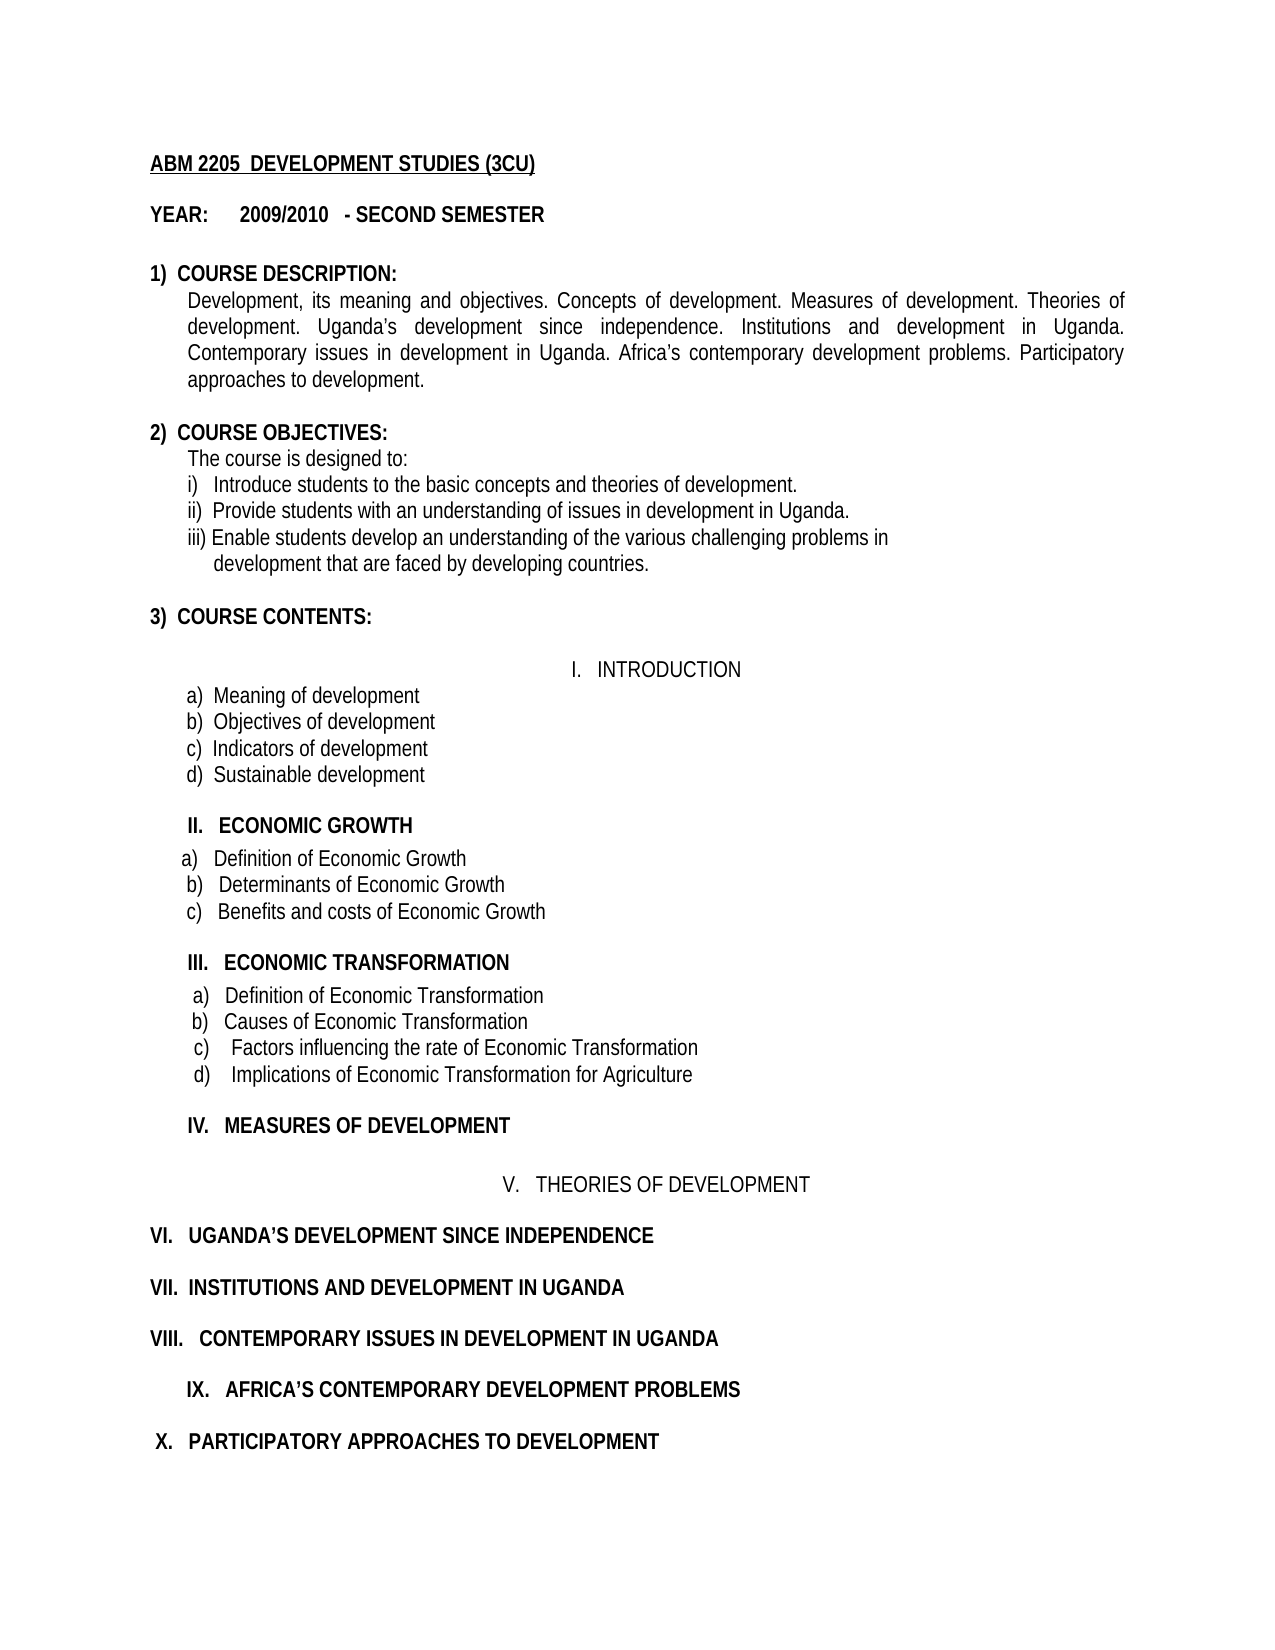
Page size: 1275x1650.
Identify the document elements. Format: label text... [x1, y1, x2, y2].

text d) Sustainable development [181, 761, 1125, 787]
subtitle V. THEORIES OF DEVELOPMENT [150, 1171, 1125, 1197]
list Implications of Economic Transformation for Agriculture [194, 1061, 1125, 1087]
text iii) Enable students develop an understanding of the various challenging problems in [150, 524, 1125, 550]
text i) Introduce students to the basic concepts and theories of development. [187, 471, 1125, 497]
text 2) COURSE OBJECTIVES: [150, 418, 1125, 445]
subtitle YEAR: 2009/2010 - SECOND SEMESTER [150, 201, 1125, 228]
text 3) COURSE CONTENTS: [150, 603, 1125, 629]
text a) Definition of Economic Transformation [181, 982, 1125, 1008]
text ABM 2205 DEVELOPMENT STUDIES (3CU) [150, 150, 1125, 176]
text b) Determinants of Economic Growth [181, 871, 1125, 898]
text 1) COURSE DESCRIPTION: [150, 260, 1125, 287]
text c) Benefits and costs of Economic Growth [181, 898, 1125, 924]
text ii) Provide students with an understanding of issues in development in . [187, 497, 1125, 524]
text b) Causes of Economic Transformation [181, 1008, 1125, 1034]
text development that are faced by developing countries. [187, 550, 1125, 577]
subtitle VII. INSTITUTIONS AND DEVELOPMENT IN [150, 1274, 1125, 1300]
subtitle VI. ’S DEVELOPMENT SINCE [150, 1222, 1125, 1249]
subtitle VIII. CONTEMPORARY ISSUES IN DEVELOPMENT IN [150, 1325, 1125, 1351]
text a) Meaning of development [181, 682, 1125, 708]
text b) Objectives of development [181, 708, 1125, 735]
subtitle IX. ’S CONTEMPORARY DEVELOPMENT PROBLEMS [150, 1376, 1125, 1403]
subtitle III. ECONOMIC TRANSFORMATION [150, 949, 1125, 975]
text Development, its meaning and objectives. Concepts of development. Measures of development. Theories of development. ’s development since independence. Institutions and development in . Contemporary issues in development in . ’s contemporary development problems. Participatory approaches to development. [187, 287, 1125, 392]
text c) Indicators of development [181, 735, 1125, 761]
text a) Definition of Economic Growth [150, 845, 1125, 871]
subtitle IV. MEASURES OF DEVELOPMENT [150, 1112, 1125, 1138]
subtitle X. PARTICIPATORY APPROACHES TO DEVELOPMENT [150, 1428, 1125, 1454]
text The course is designed to: [187, 445, 1125, 471]
list Factors influencing the rate of Economic Transformation [194, 1034, 1125, 1061]
subtitle II. ECONOMIC GROWTH [150, 812, 1125, 839]
subtitle I. INTRODUCTION [150, 656, 1125, 682]
